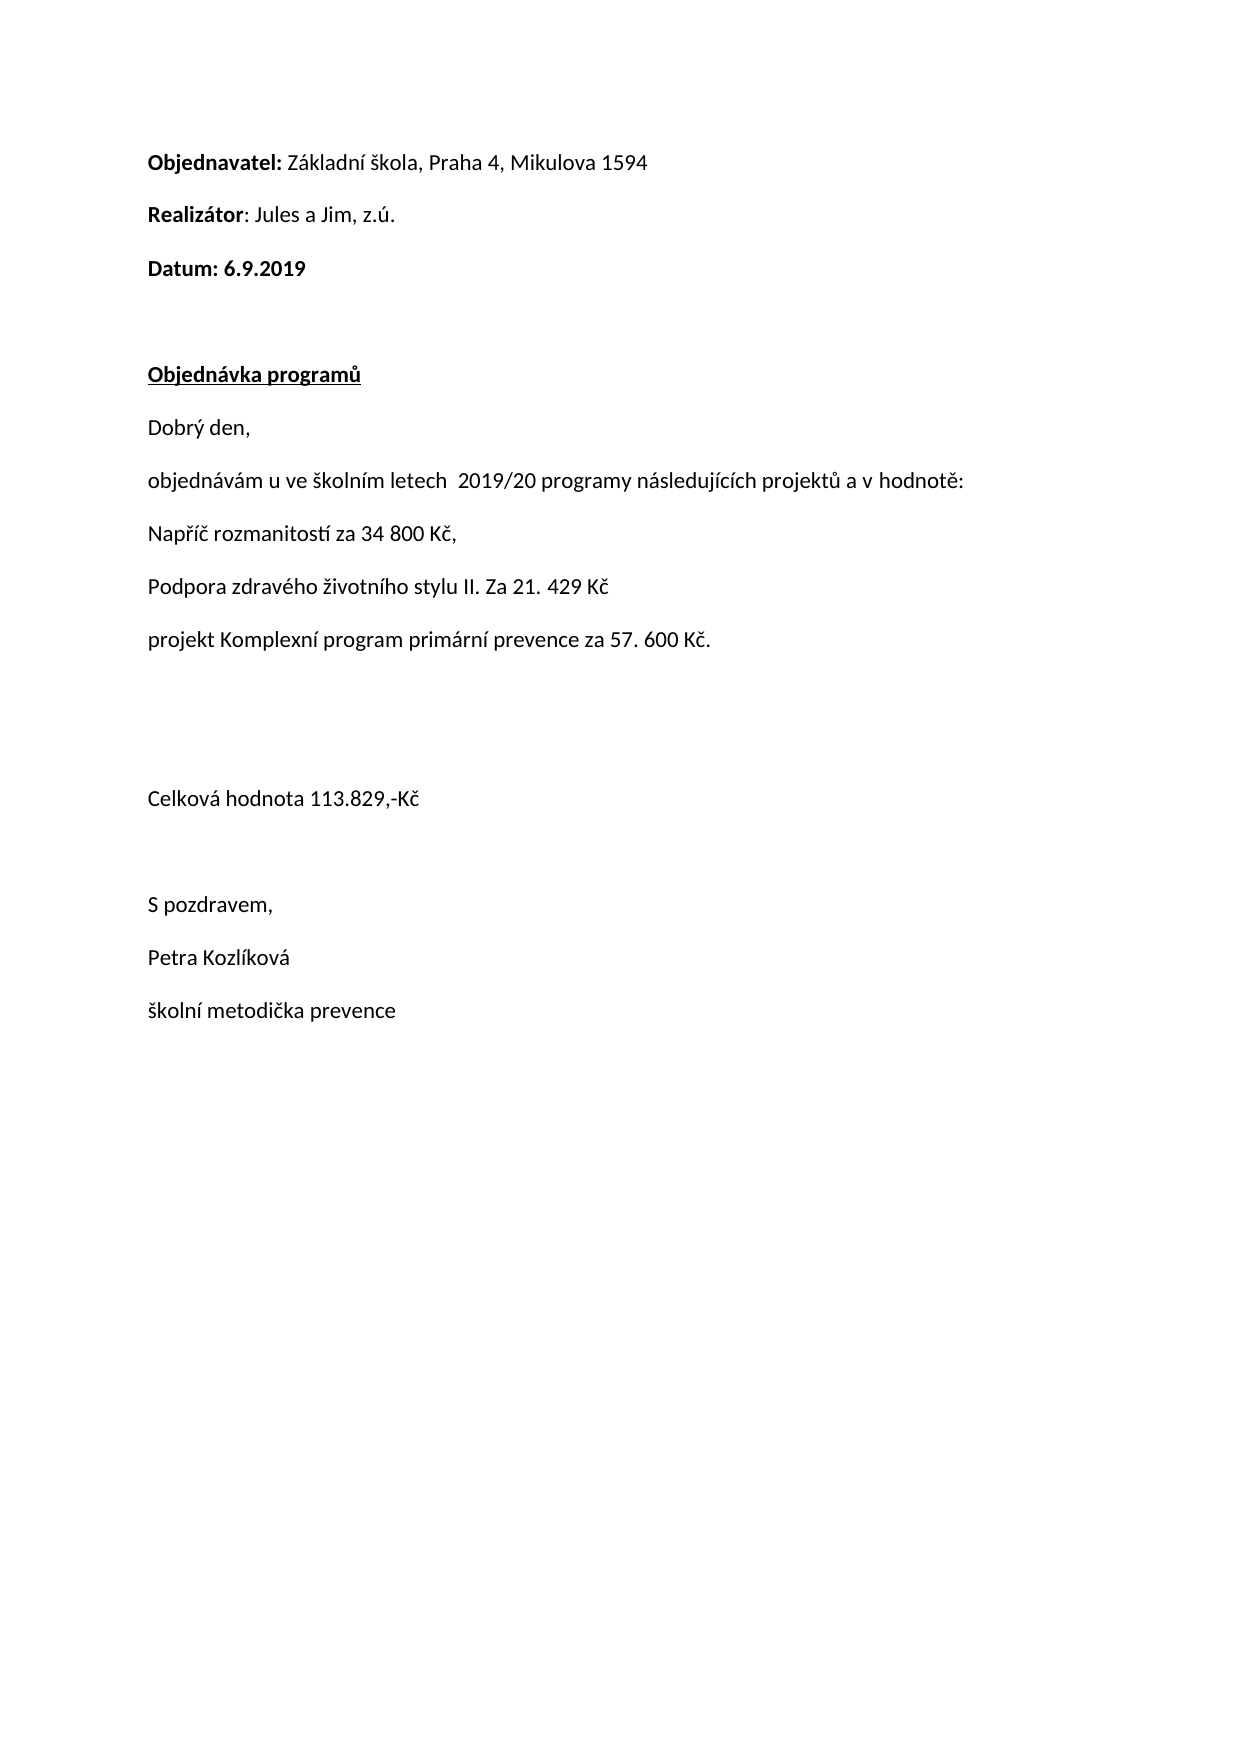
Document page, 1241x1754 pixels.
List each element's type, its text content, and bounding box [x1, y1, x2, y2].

text Objednávka programů [148, 360, 1093, 388]
text Petra Kozlíková [148, 943, 1093, 971]
text Celková hodnota 113.829,-Kč [148, 784, 1093, 812]
text školní metodička prevence [148, 996, 1093, 1024]
text Podpora zdravého životního stylu II. Za 21. 429 Kč [148, 572, 1093, 600]
text objednávám u ve školním letech 2019/20 programy následujících projektů a v hodnotě: [148, 466, 1093, 494]
text Dobrý den, [148, 413, 1093, 441]
text Napříč rozmanitostí za 34 800 Kč, [148, 519, 1093, 547]
text Objednavatel: Základní škola, Praha 4, Mikulova 1594 [148, 148, 1093, 176]
text Datum: 6.9.2019 [148, 254, 1093, 282]
text projekt Komplexní program primární prevence za 57. 600 Kč. [148, 625, 1093, 653]
text S pozdravem, [148, 890, 1093, 918]
text Realizátor: Jules a Jim, z.ú. [148, 201, 1093, 229]
